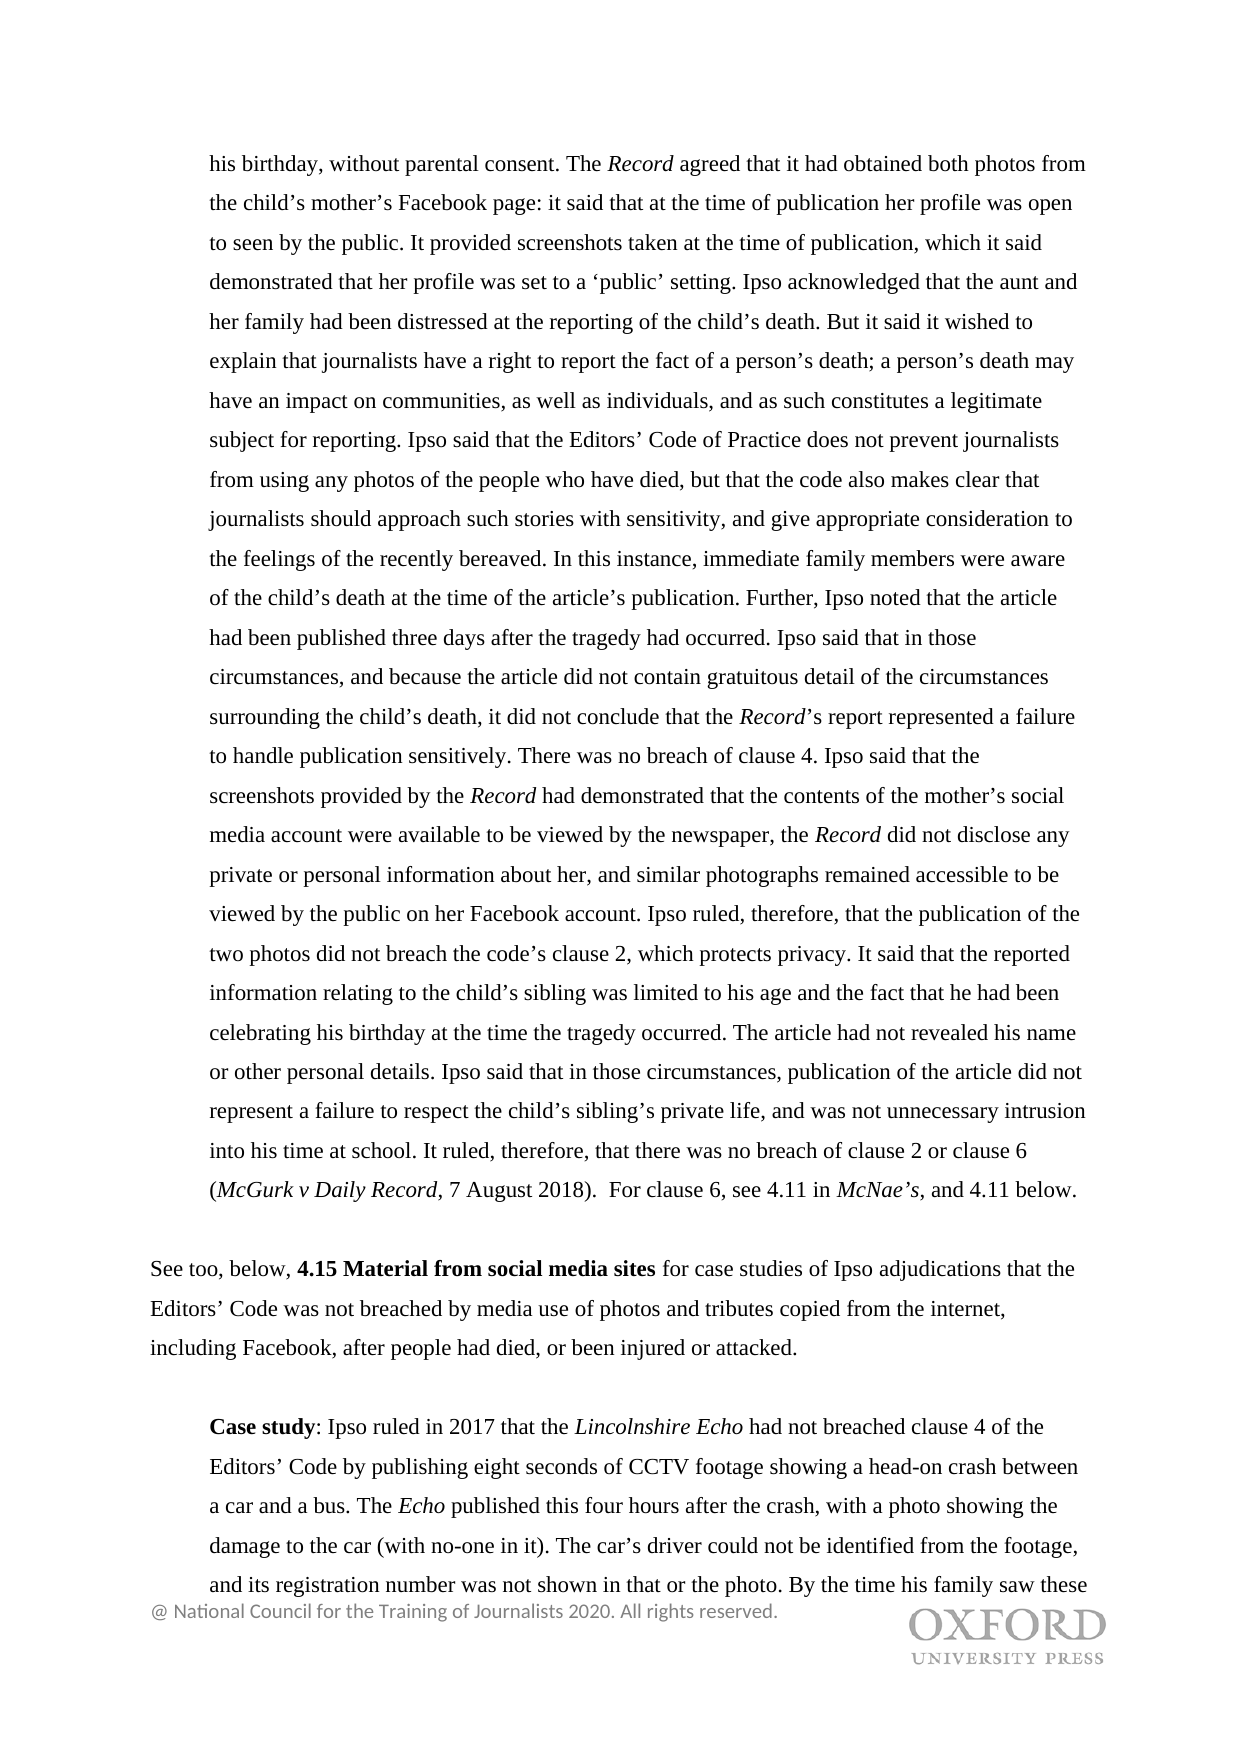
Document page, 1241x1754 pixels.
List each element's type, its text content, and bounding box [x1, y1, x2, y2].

text See too, below, 4.15 Material from social media sites for case studies of Ipso adjudications that the Editors’ Code was not breached by media use of photos and tributes copied from the internet, including Facebook, after people had died, or been injured or attacked. [150, 1255, 1090, 1361]
picture [907, 1600, 1108, 1676]
